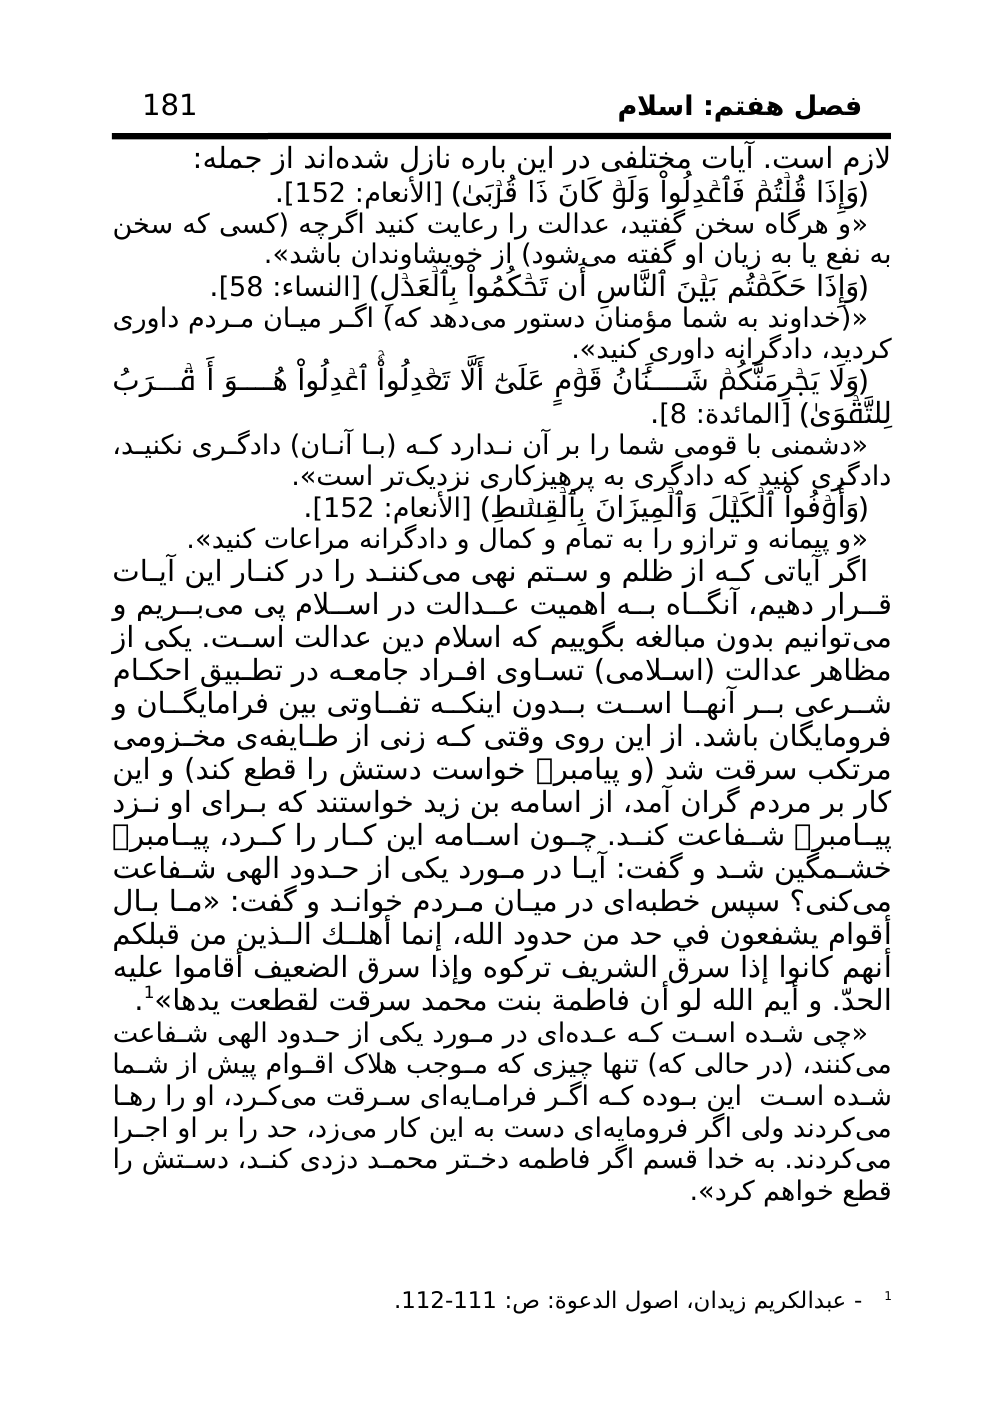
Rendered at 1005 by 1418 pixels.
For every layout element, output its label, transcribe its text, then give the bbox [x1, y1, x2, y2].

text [112, 141, 892, 175]
text «و پیمانه و ترازو را به تمام و کمال و دادگرانه مراعات کنید». [112, 524, 892, 555]
text «چی شده است که عده‌ای در مورد یکی از حدود الهی شفاعت می‌کنند، (در حالی که) تنها چیزی که موجب هلاک اقوام پیش از شما شده است این بوده که اگر فرامایه‌ای سرقت می‌کرد، او را رها می‌کردند ولی اگر فرومایه‌ای دست به این کار می‌زد، حد را بر او اجرا می‌کردند. به خدا قسم اگر فاطمه دختر محمد دزدی کند، دستش را قطع خواهم کرد». [112, 1017, 892, 1207]
text «دشمنی با قومی شما را بر آن ندارد که (با آنان) دادگری نکنید، دادگری کنید که دادگری به پرهیزکاری نزدیک‌تر است». [112, 430, 892, 492]
text «(خداوند به شما مؤمنان دستور می‌دهد که) اگر میان مردم داوری کردید، دادگرانه داوری کنید». [112, 303, 892, 364]
text ﴿وَلَا يَجۡرِمَنَّكُمۡ شَنَ‍َٔانُ قَوۡمٍ عَلَىٰٓ أَلَّا تَعۡدِلُواْۚ ٱعۡدِلُواْ هُوَ أَقۡرَبُ لِلتَّقۡوَىٰ﴾ [المائدة: 8]. [112, 364, 892, 430]
text اگر آیاتی که از ظلم و ستم نهی می‌کنند را در کنار این آیات قرار دهیم، آنگاه به اهمیت عدالت در اسلام پی می‌بریم و می‌توانیم بدون مبالغه بگوییم که اسلام دین عدالت است. یکی از مظاهر عدالت (اسلامی) تساوی افراد جامعه در تطبیق احکام شرعی بر آنها است بدون اینکه تفاوتی بین فرامایگان و فرومایگان باشد. از این روی وقتی که زنی از طایفه‌ی مخزومی مرتکب سرقت شد (و پیامبر خواست دستش را قطع کند) و این کار بر مردم گران آمد، از اسامه بن زید خواستند که برای او نزد پیامبر شفاعت کند. چون اسامه این کار را کرد، پیامبر خشمگین شد و گفت: آیا در مورد یکی از حدود الهی شفاعت می‌کنی؟ سپس خطبه‌ای در میان مردم خواند و گفت: «ما بال أقوام یشفعون في حد من حدود الله، إنما أهلك الذین من قبلکم أنهم کانوا إذا سرق الشریف ترکوه وإذا سرق الضعیف أقاموا علیه الحدّ. و أیم الله لو أن فاطمة بنت محمد سرقت لقطعت یدها». [112, 555, 892, 1017]
text ﴿وَإِذَا حَكَمۡتُم بَيۡنَ ٱلنَّاسِ أَن تَحۡكُمُواْ بِٱلۡعَدۡلِ﴾ [النساء: 58]. [112, 270, 892, 303]
text ﴿وَإِذَا قُلۡتُمۡ فَٱعۡدِلُواْ وَلَوۡ كَانَ ذَا قُرۡبَىٰ﴾ [الأنعام: 152]. [112, 175, 892, 209]
text «و هرگاه سخن گفتید، عدالت را رعایت کنید اگرچه (کسی که سخن به نفع یا به زیان او گفته می‌شود) از خویشاوندان باشد». [112, 209, 892, 270]
text ﴿وَأَوۡفُواْ ٱلۡكَيۡلَ وَٱلۡمِيزَانَ بِٱلۡقِسۡطِ﴾ [الأنعام: 152]. [112, 492, 892, 524]
